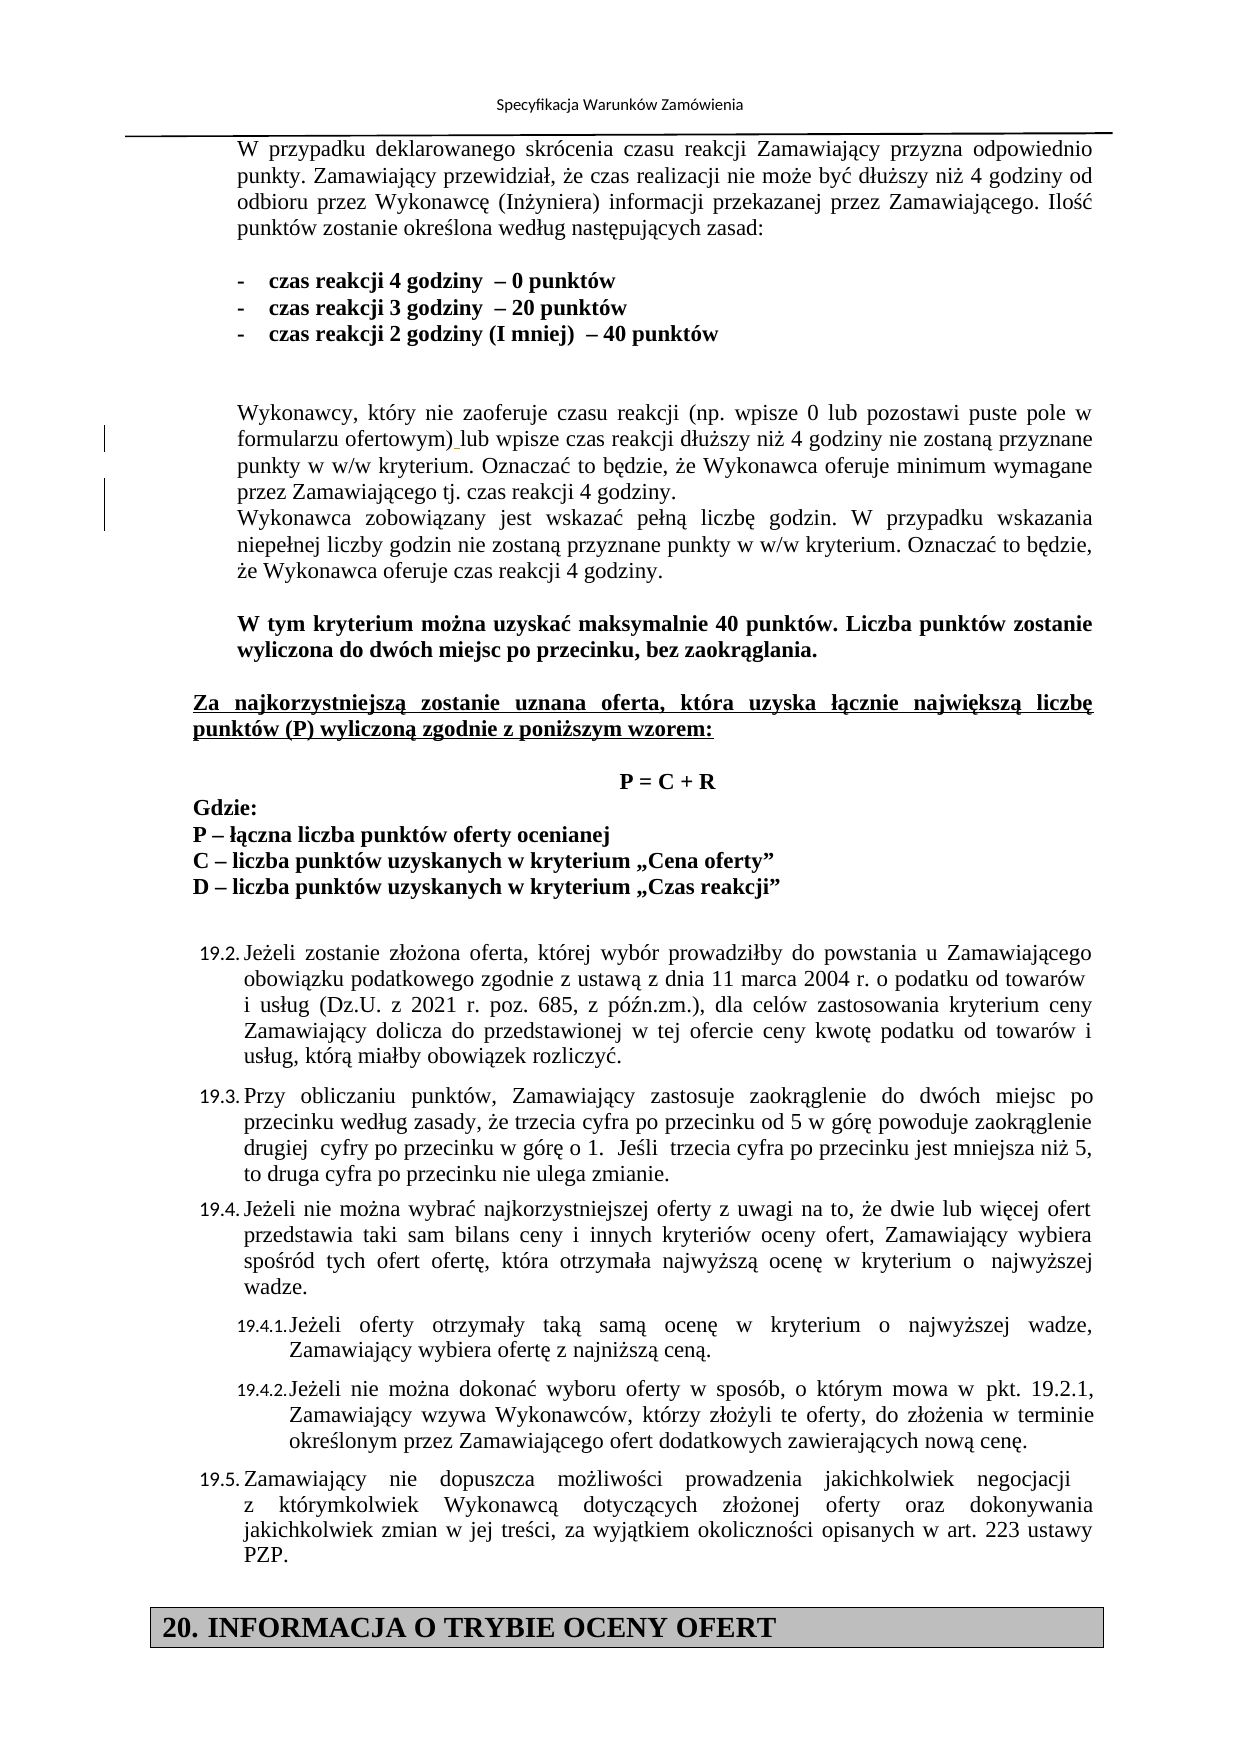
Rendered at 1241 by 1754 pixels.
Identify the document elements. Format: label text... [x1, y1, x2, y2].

list Jeżeli oferty otrzymały taką samą ocenę w kryterium o najwyższej wadze, Zamawiający wybiera ofertę z najniższą ceną. [236, 1313, 1093, 1362]
text Gdzie: [193, 794, 1142, 821]
text Wykonawca zobowiązany jest wskazać pełną liczbę godzin. W przypadku wskazania niepełnej liczby godzin nie zostaną przyznane punkty w w/w kryterium. Oznaczać to będzie, że Wykonawca oferuje czas reakcji 4 godziny. [178, 504, 1094, 583]
list Przy obliczaniu punktów, Zamawiający zastosuje zaokrąglenie do dwóch miejsc po przecinku według zasady, że trzecia cyfra po przecinku od 5 w górę powoduje zaokrąglenie drugiej cyfry po przecinku w górę o 1. Jeśli trzecia cyfra po przecinku jest mniejsza niż 5, to druga cyfra po przecinku nie ulega zmianie. [199, 1082, 1094, 1186]
text D – liczba punktów uzyskanych w kryterium „Czas reakcji” [193, 873, 1142, 900]
text - czas reakcji 4 godziny – 0 punktów [237, 267, 1142, 293]
text Wykonawcy, który nie zaoferuje czasu reakcji (np. wpisze 0 lub pozostawi puste pole w formularzu ofertowym)lub wpisze czas reakcji dłuższy niż 4 godziny nie zostaną przyznane punkty w w/w kryterium. Oznaczać to będzie, że Wykonawca oferuje minimum wymagane przez Zamawiającego tj. czas reakcji 4 godziny. [178, 399, 1094, 504]
text - czas reakcji 2 godziny (I mniej) – 40 punktów [237, 320, 1142, 346]
text P – łączna liczba punktów oferty ocenianej [193, 821, 1142, 847]
text C – liczba punktów uzyskanych w kryterium „Cena oferty” [193, 847, 1142, 873]
text Za najkorzystniejszą zostanie uznana oferta, która uzyska łącznie największą liczbę punktów (P) wyliczoną zgodnie z poniższym wzorem: [193, 689, 1094, 712]
list Jeżeli zostanie złożona oferta, której wybór prowadziłby do powstania u Zamawiającego obowiązku podatkowego zgodnie z ustawą z dnia 11 marca 2004 r. o podatku od towarów i usług (Dz.U. z 2021 r. poz. 685, z późn.zm.), dla celów zastosowania kryterium ceny Zamawiający dolicza do przedstawionej w tej ofercie ceny kwotę podatku od towarów i usług, którą miałby obowiązek rozliczyć. [199, 939, 1093, 1069]
list Jeżeli nie można dokonać wyboru oferty w sposób, o którym mowa w pkt. 19.2.1, Zamawiający wzywa Wykonawców, którzy złożyli te oferty, do złożenia w terminie określonym przez Zamawiającego ofert dodatkowych zawierających nową cenę. [236, 1376, 1094, 1453]
text - czas reakcji 3 godziny – 20 punktów [237, 293, 1142, 320]
text W przypadku deklarowanego skrócenia czasu reakcji Zamawiający przyzna odpowiednio punkty. Zamawiający przewidział, że czas realizacji nie może być dłuższy niż 4 godziny od odbioru przez Wykonawcę (Inżyniera) informacji przekazanej przez Zamawiającego. Ilość punktów zostanie określona według następujących zasad: [237, 135, 1094, 241]
list Jeżeli nie można wybrać najkorzystniejszej oferty z uwagi na to, że dwie lub więcej ofert przedstawia taki sam bilans ceny i innych kryteriów oceny ofert, Zamawiający wybiera spośród tych ofert ofertę, która otrzymała najwyższą ocenę w kryterium o najwyższej wadze. [199, 1196, 1093, 1299]
text P = C + R [193, 768, 1142, 794]
text Za najkorzystniejszą zostanie uznana oferta, która uzyska łącznie największą liczbę punktów (P) wyliczoną zgodnie z poniższym wzorem: [193, 713, 1094, 742]
list Zamawiający nie dopuszcza możliwości prowadzenia jakichkolwiek negocjacji z którymkolwiek Wykonawcą dotyczących złożonej oferty oraz dokonywania jakichkolwiek zmian w jej treści, za wyjątkiem okoliczności opisanych w art. 223 ustawy PZP. [199, 1466, 1093, 1568]
text W tym kryterium można uzyskać maksymalnie 40 punktów. Liczba punktów zostanie wyliczona do dwóch miejsc po przecinku, bez zaokrąglania. [237, 610, 1094, 662]
